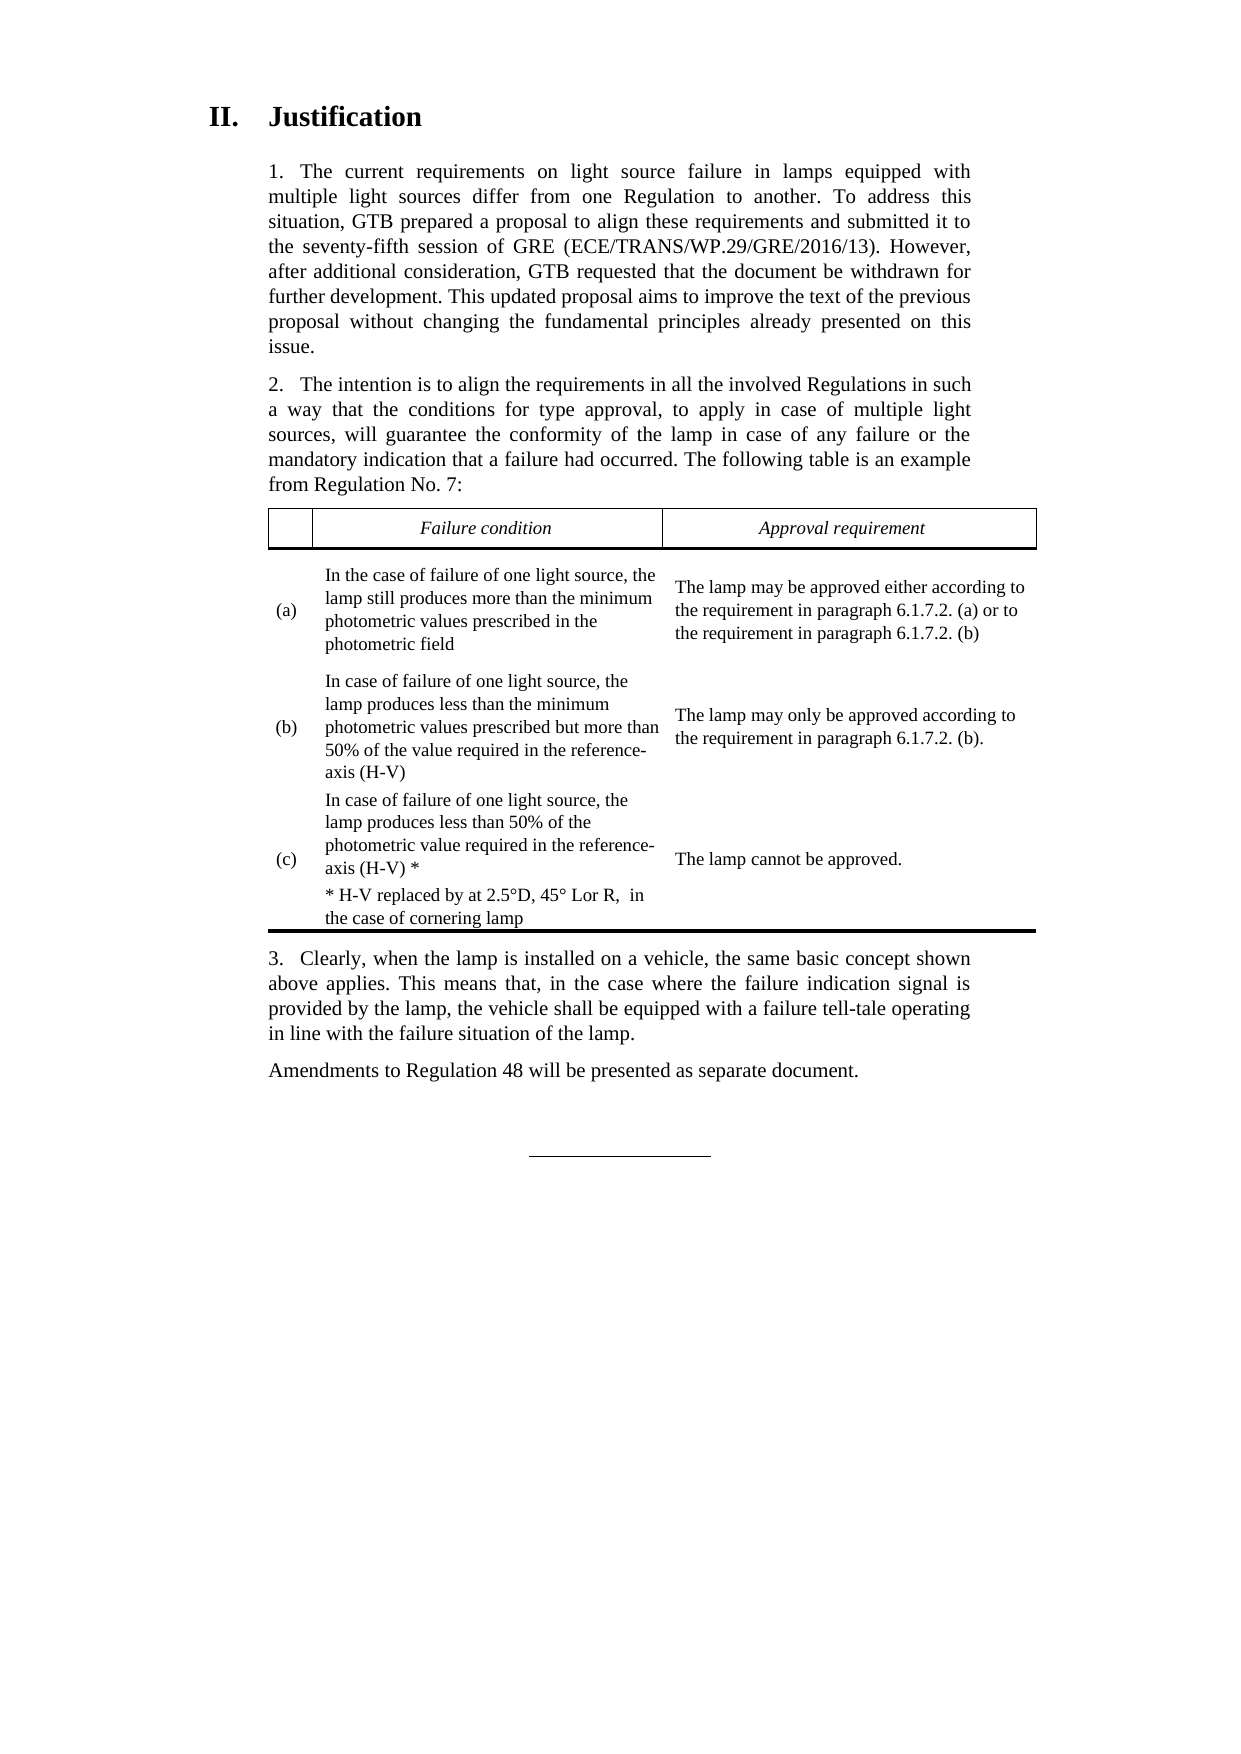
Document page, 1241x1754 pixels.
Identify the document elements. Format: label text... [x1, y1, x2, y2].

text Amendments to Regulation 48 will be presented as separate document. [268, 1057, 972, 1082]
text 3. Clearly, when the lamp is installed on a vehicle, the same basic concept shown above applies. This means that, in the case where the failure indication signal is provided by the lamp, the vehicle shall be equipped with a failure tell-tale operating in line with the failure situation of the lamp. [268, 945, 972, 1045]
table_cell (a) [268, 550, 312, 665]
text II. Justification [150, 102, 972, 133]
table_cell In case of failure of one light source, the lamp produces less than the minimum photometric values prescribed but more than 50% of the value required in the reference-axis (H-V) [313, 665, 663, 783]
text 1. The current requirements on light source failure in lamps equipped with multiple light sources differ from one Regulation to another. To address this situation, GTB prepared a proposal to align these requirements and submitted it to the seventy-fifth session of GRE (ECE/TRANS/WP.29/GRE/2016/13). However, after additional consideration, GTB requested that the document be withdrawn for further development. This updated proposal aims to improve the text of the previous proposal without changing the fundamental principles already presented on this issue. [268, 158, 972, 358]
table_cell The lamp may be approved either according to the requirement in paragraph 6.1.7.2. (a) or to the requirement in paragraph 6.1.7.2. (b) [663, 550, 1036, 665]
table_cell In case of failure of one light source, the lamp produces less than 50% of the photometric value required in the reference-axis (H-V) * * H-V replaced by at 2.5°D, 45° Lor R, in the case of cornering lamp [313, 784, 663, 929]
table_cell In the case of failure of one light source, the lamp still produces more than the minimum photometric values prescribed in the photometric field [313, 550, 663, 665]
table_header [269, 509, 312, 547]
table_cell (c) [268, 784, 312, 929]
table_cell The lamp cannot be approved. [663, 784, 1036, 929]
table_cell The lamp may only be approved according to the requirement in paragraph 6.1.7.2. (b). [663, 665, 1036, 783]
table_header Failure condition [313, 509, 662, 547]
table_cell (b) [268, 665, 312, 783]
table_header Approval requirement [663, 509, 1036, 547]
text 2. The intention is to align the requirements in all the involved Regulations in such a way that the conditions for type approval, to apply in case of multiple light sources, will guarantee the conformity of the lamp in case of any failure or the mandatory indication that a failure had occurred. The following table is an example from Regulation No. 7: [268, 371, 972, 496]
